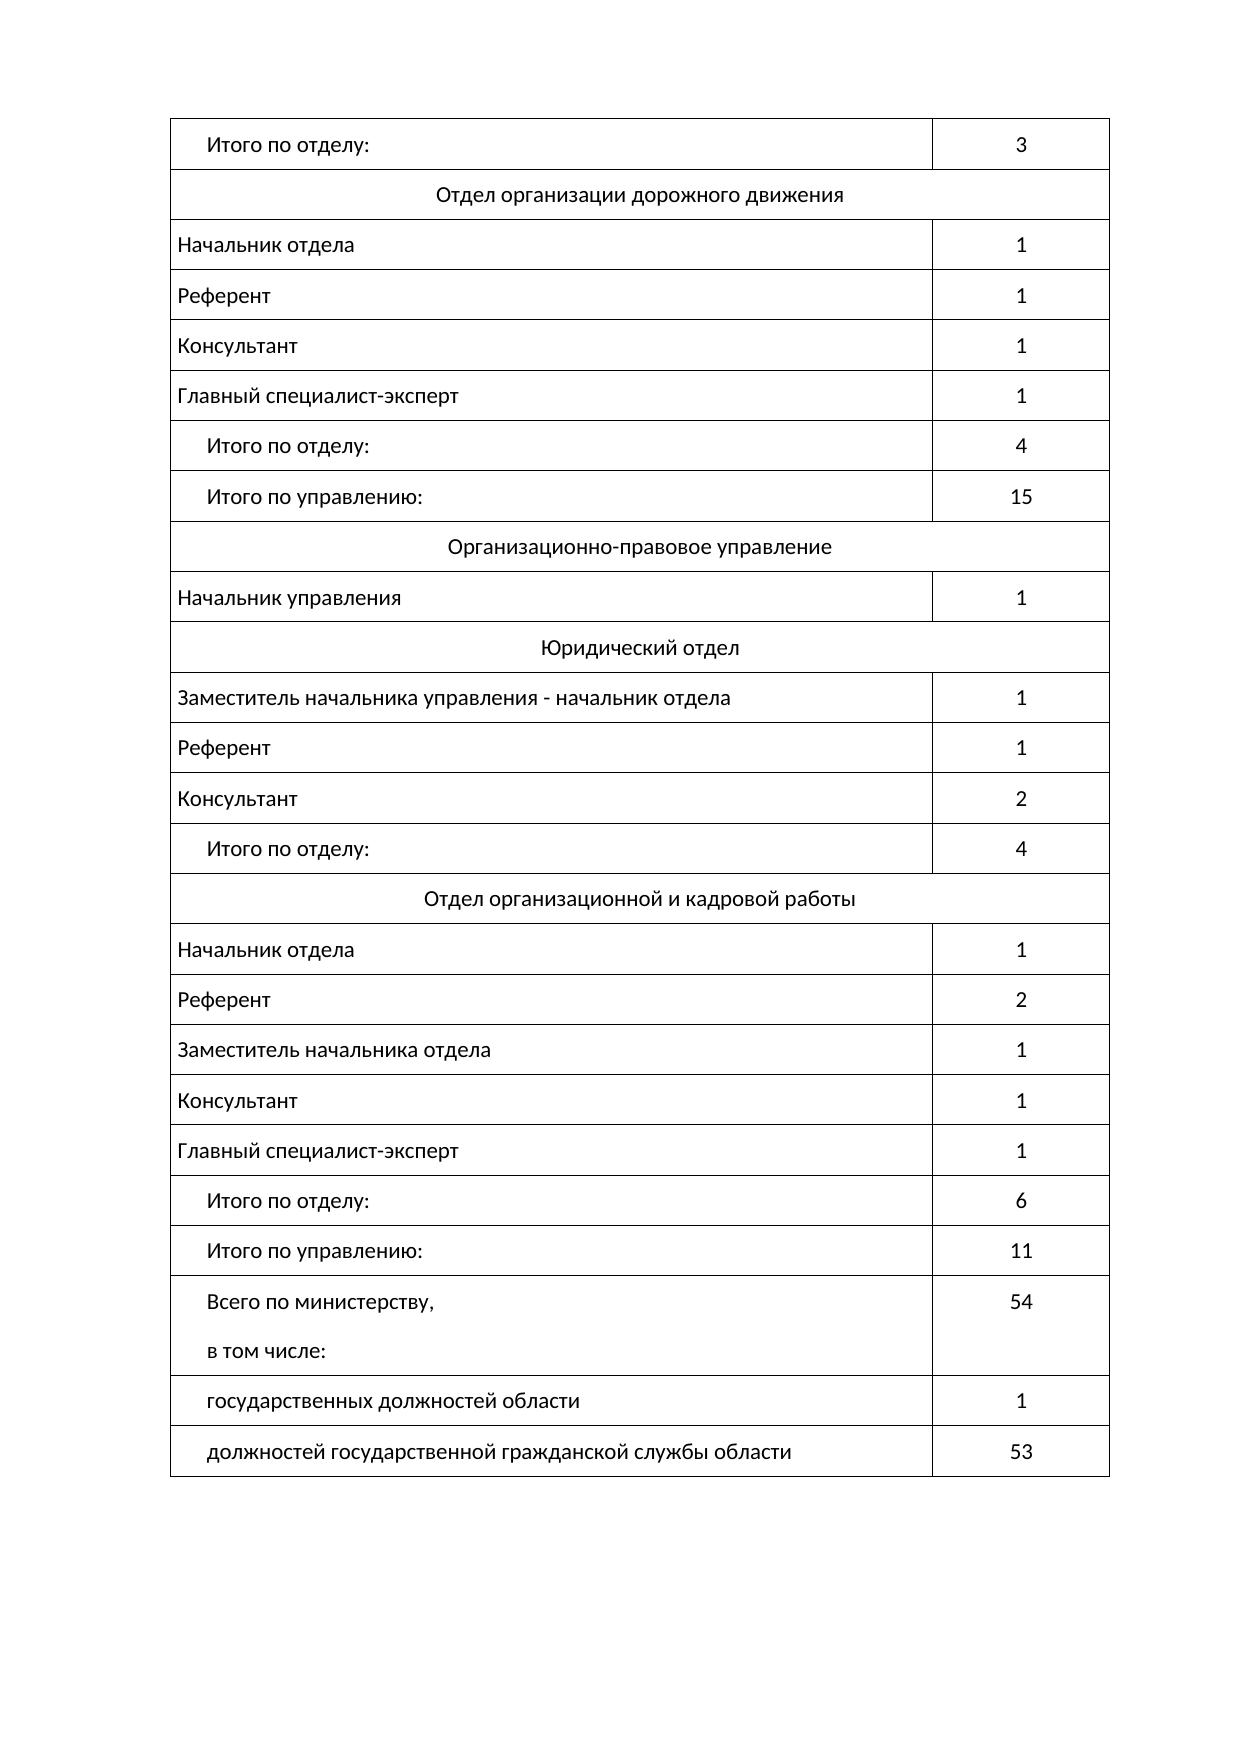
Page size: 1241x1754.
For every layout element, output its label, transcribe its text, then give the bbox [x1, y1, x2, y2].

table_cell Заместитель начальника управления - начальник отдела [171, 673, 932, 722]
table_cell 1 [933, 723, 1109, 772]
table_cell в том числе: [171, 1326, 932, 1375]
table_cell Консультант [171, 320, 932, 370]
table_cell 1 [933, 220, 1109, 269]
table_cell 15 [933, 471, 1109, 521]
table_cell 3 [933, 119, 1109, 168]
table_cell 2 [933, 773, 1109, 822]
table_cell Начальник управления [171, 572, 932, 621]
table_cell Референт [171, 270, 932, 319]
table_cell Консультант [171, 1075, 932, 1124]
table_cell Организационно-правовое управление [171, 522, 1109, 571]
table_cell 1 [933, 572, 1109, 621]
table_cell Начальник отдела [171, 220, 932, 269]
table_cell государственных должностей области [171, 1376, 932, 1425]
table_cell 1 [933, 1075, 1109, 1124]
table_cell Итого по отделу: [171, 1176, 932, 1225]
table_cell 1 [933, 371, 1109, 420]
table_cell должностей государственной гражданской службы области [171, 1426, 932, 1476]
table_cell [933, 1326, 1109, 1375]
table_cell 1 [933, 270, 1109, 319]
table_cell Итого по отделу: [171, 119, 932, 168]
table_cell Итого по управлению: [171, 471, 932, 521]
table_cell 4 [933, 421, 1109, 470]
table_cell Главный специалист-эксперт [171, 1125, 932, 1175]
table_cell 4 [933, 824, 1109, 873]
table_cell Отдел организационной и кадровой работы [171, 874, 1109, 923]
table_cell Консультант [171, 773, 932, 822]
table_cell Отдел организации дорожного движения [171, 170, 1109, 219]
table_cell 1 [933, 1376, 1109, 1425]
table_cell Референт [171, 723, 932, 772]
table_cell Юридический отдел [171, 622, 1109, 672]
table_cell 1 [933, 1025, 1109, 1074]
table_cell 1 [933, 673, 1109, 722]
table_cell 2 [933, 975, 1109, 1024]
table_cell Итого по отделу: [171, 421, 932, 470]
table_cell 54 [933, 1276, 1109, 1326]
table_cell 1 [933, 1125, 1109, 1175]
table_cell Начальник отдела [171, 924, 932, 973]
table_cell Всего по министерству, [171, 1276, 932, 1326]
table_cell 1 [933, 924, 1109, 973]
table_cell Итого по управлению: [171, 1226, 932, 1275]
table_cell Заместитель начальника отдела [171, 1025, 932, 1074]
table_cell 1 [933, 320, 1109, 370]
table_cell Итого по отделу: [171, 824, 932, 873]
table_cell 11 [933, 1226, 1109, 1275]
table_cell Главный специалист-эксперт [171, 371, 932, 420]
table_cell 53 [933, 1426, 1109, 1476]
table_cell Референт [171, 975, 932, 1024]
table_cell 6 [933, 1176, 1109, 1225]
